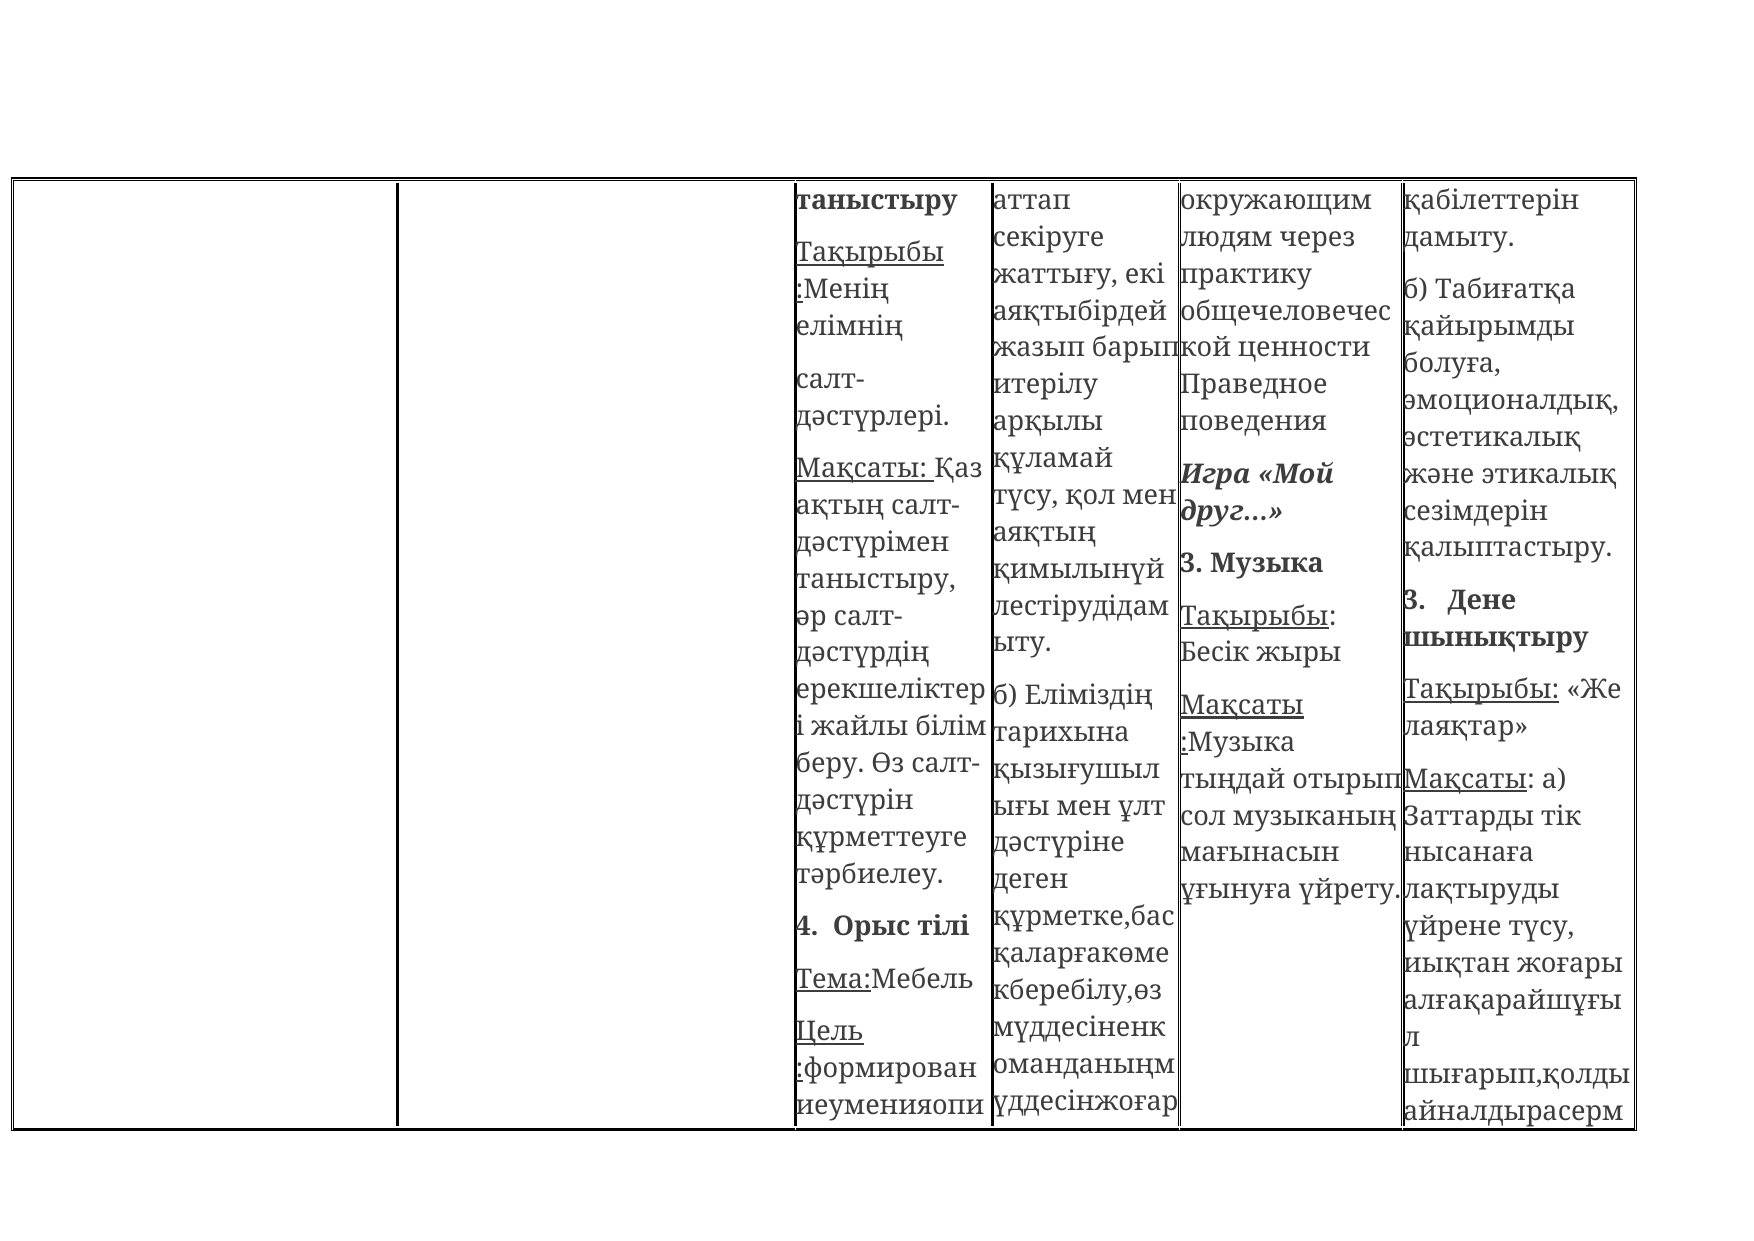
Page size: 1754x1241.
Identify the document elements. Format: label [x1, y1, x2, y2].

table_cell [1180, 179, 1403, 1128]
table_cell [397, 181, 795, 1128]
table_cell [14, 181, 397, 1128]
table_cell [1403, 181, 1634, 1128]
table_cell [795, 181, 992, 1128]
table_cell [992, 181, 1180, 1128]
